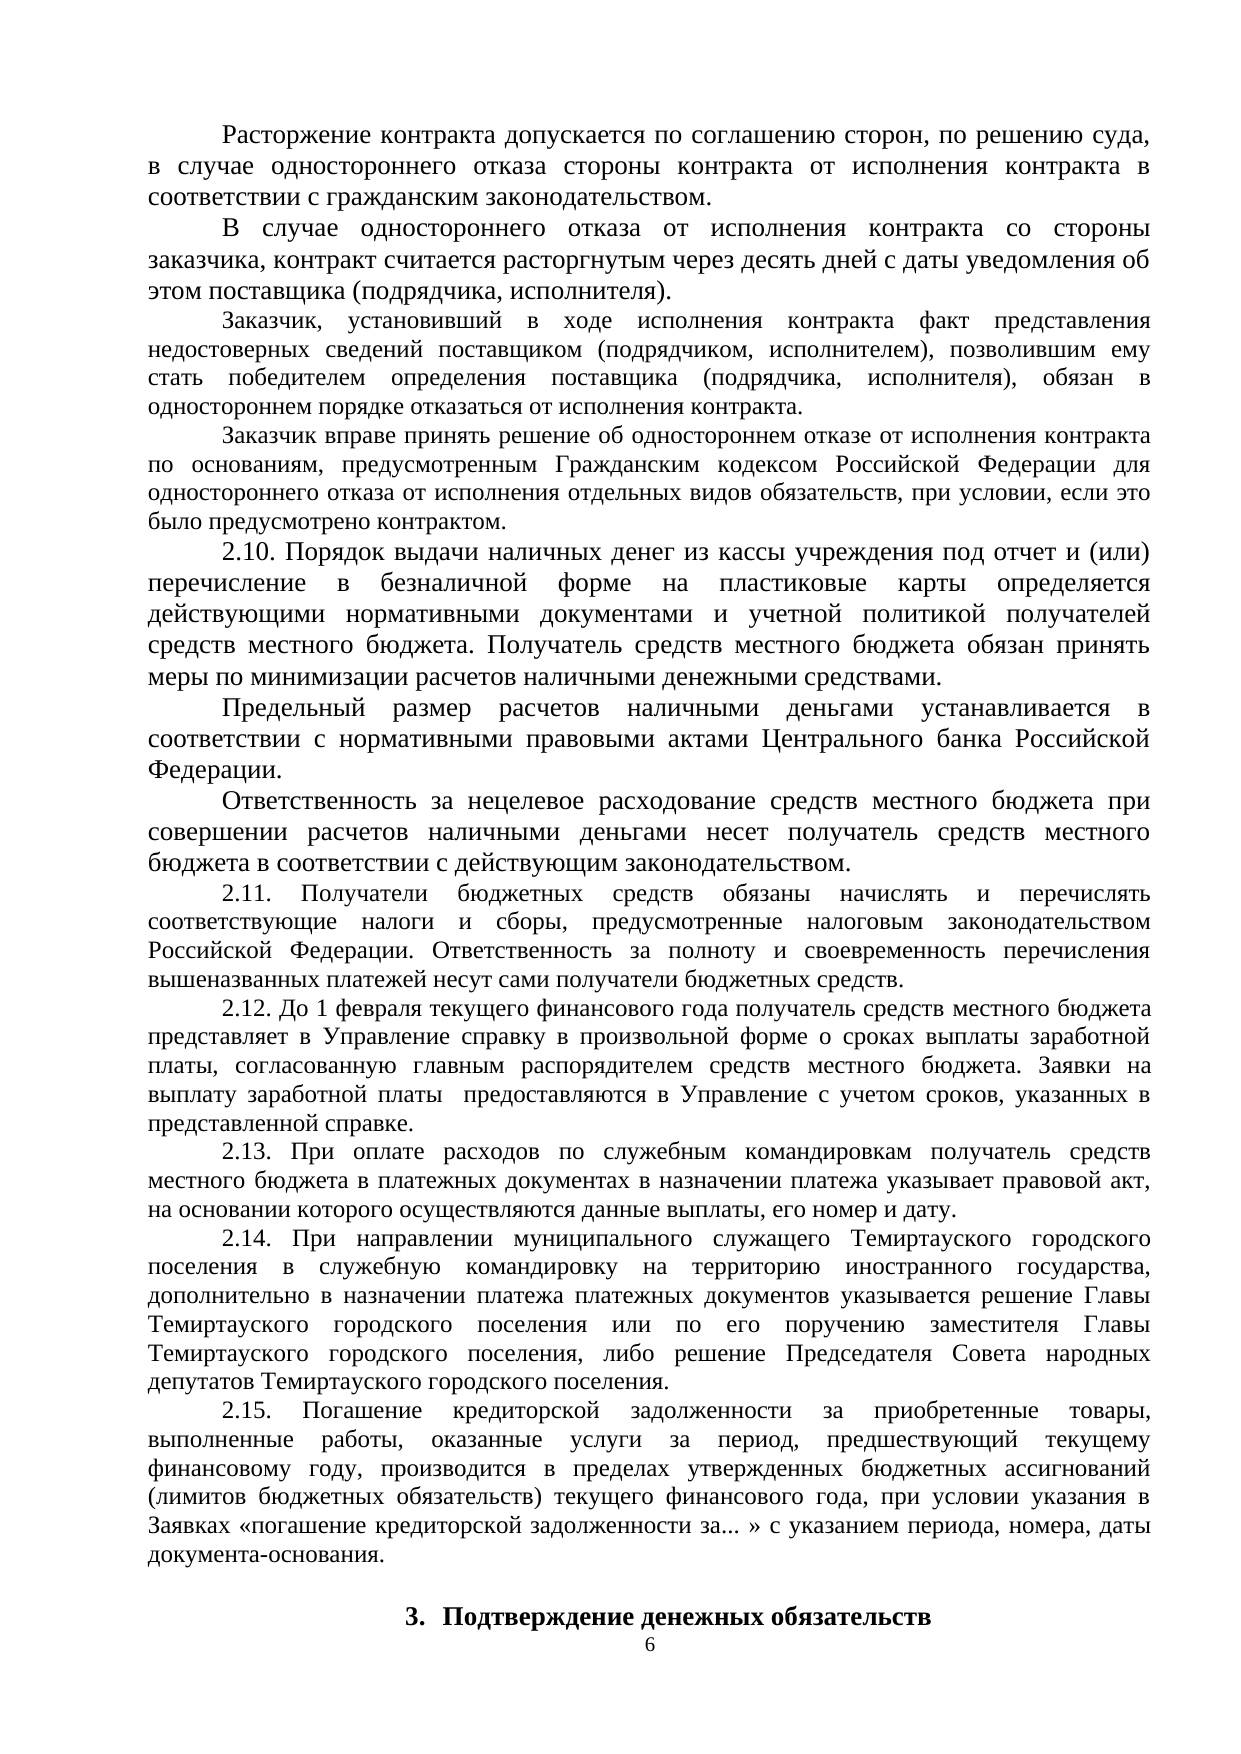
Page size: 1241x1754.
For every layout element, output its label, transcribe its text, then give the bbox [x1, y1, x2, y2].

text В случае одностороннего отказа от исполнения контракта со стороны заказчика, контракт считается расторгнутым через десять дней с даты уведомления об этом поставщика (подрядчика, исполнителя). [148, 212, 1152, 305]
text 2.15. Погашение кредиторской задолженности за приобретенные товары, выполненные работы, оказанные услуги за период, предшествующий текущему финансовому году, производится в пределах утвержденных бюджетных ассигнований (лимитов бюджетных обязательств) текущего финансового года, при условии указания в Заявках «погашение кредиторской задолженности за... » с указанием периода, номера, даты документа-основания. [148, 1395, 1152, 1568]
text Расторжение контракта допускается по соглашению сторон, по решению суда, в случае одностороннего отказа стороны контракта от исполнения контракта в соответствии с гражданским законодательством. [148, 118, 1152, 212]
text 2.14. При направлении муниципального служащего Темиртауского городского поселения в служебную командировку на территорию иностранного государства, дополнительно в назначении платежа платежных документов указывается решение Главы Темиртауского городского поселения или по его поручению заместителя Главы Темиртауского городского поселения, либо решение Председателя Совета народных депутатов Темиртауского городского поселения. [148, 1223, 1152, 1395]
text Предельный размер расчетов наличными деньгами устанавливается в соответствии с нормативными правовыми актами Центрального банка Российской Федерации. [148, 691, 1152, 784]
text Заказчик вправе принять решение об одностороннем отказе от исполнения контракта по основаниям, предусмотренным Гражданским кодексом Российской Федерации для одностороннего отказа от исполнения отдельных видов обязательств, при условии, если это было предусмотрено контрактом. [148, 420, 1152, 535]
text 2.11. Получатели бюджетных средств обязаны начислять и перечислять соответствующие налоги и сборы, предусмотренные налоговым законодательством Российской Федерации. Ответственность за полноту и своевременность перечисления вышеназванных платежей несут сами получатели бюджетных средств. [148, 878, 1152, 993]
text Ответственность за нецелевое расходование средств местного бюджета при совершении расчетов наличными деньгами несет получатель средств местного бюджета в соответствии с действующим законодательством. [148, 784, 1152, 878]
text 2.12. До 1 февраля текущего финансового года получатель средств местного бюджета представляет в Управление справку в произвольной форме о сроках выплаты заработной платы, согласованную главным распорядителем средств местного бюджета. Заявки на выплату заработной платы предоставляются в Управление с учетом сроков, указанных в представленной справке. [148, 993, 1152, 1136]
text Заказчик, установивший в ходе исполнения контракта факт представления недостоверных сведений поставщиком (подрядчиком, исполнителем), позволившим ему стать победителем определения поставщика (подрядчика, исполнителя), обязан в одностороннем порядке отказаться от исполнения контракта. [148, 305, 1152, 420]
text 2.10. Порядок выдачи наличных денег из кассы учреждения под отчет и (или) перечисление в безналичной форме на пластиковые карты определяется действующими нормативными документами и учетной политикой получателей средств местного бюджета. Получатель средств местного бюджета обязан принять меры по минимизации расчетов наличными денежными средствами. [148, 535, 1152, 691]
list Подтверждение денежных обязательств [185, 1600, 1152, 1631]
text 2.13. При оплате расходов по служебным командировкам получатель средств местного бюджета в платежных документах в назначении платежа указывает правовой акт, на основании которого осуществляются данные выплаты, его номер и дату. [148, 1136, 1152, 1223]
